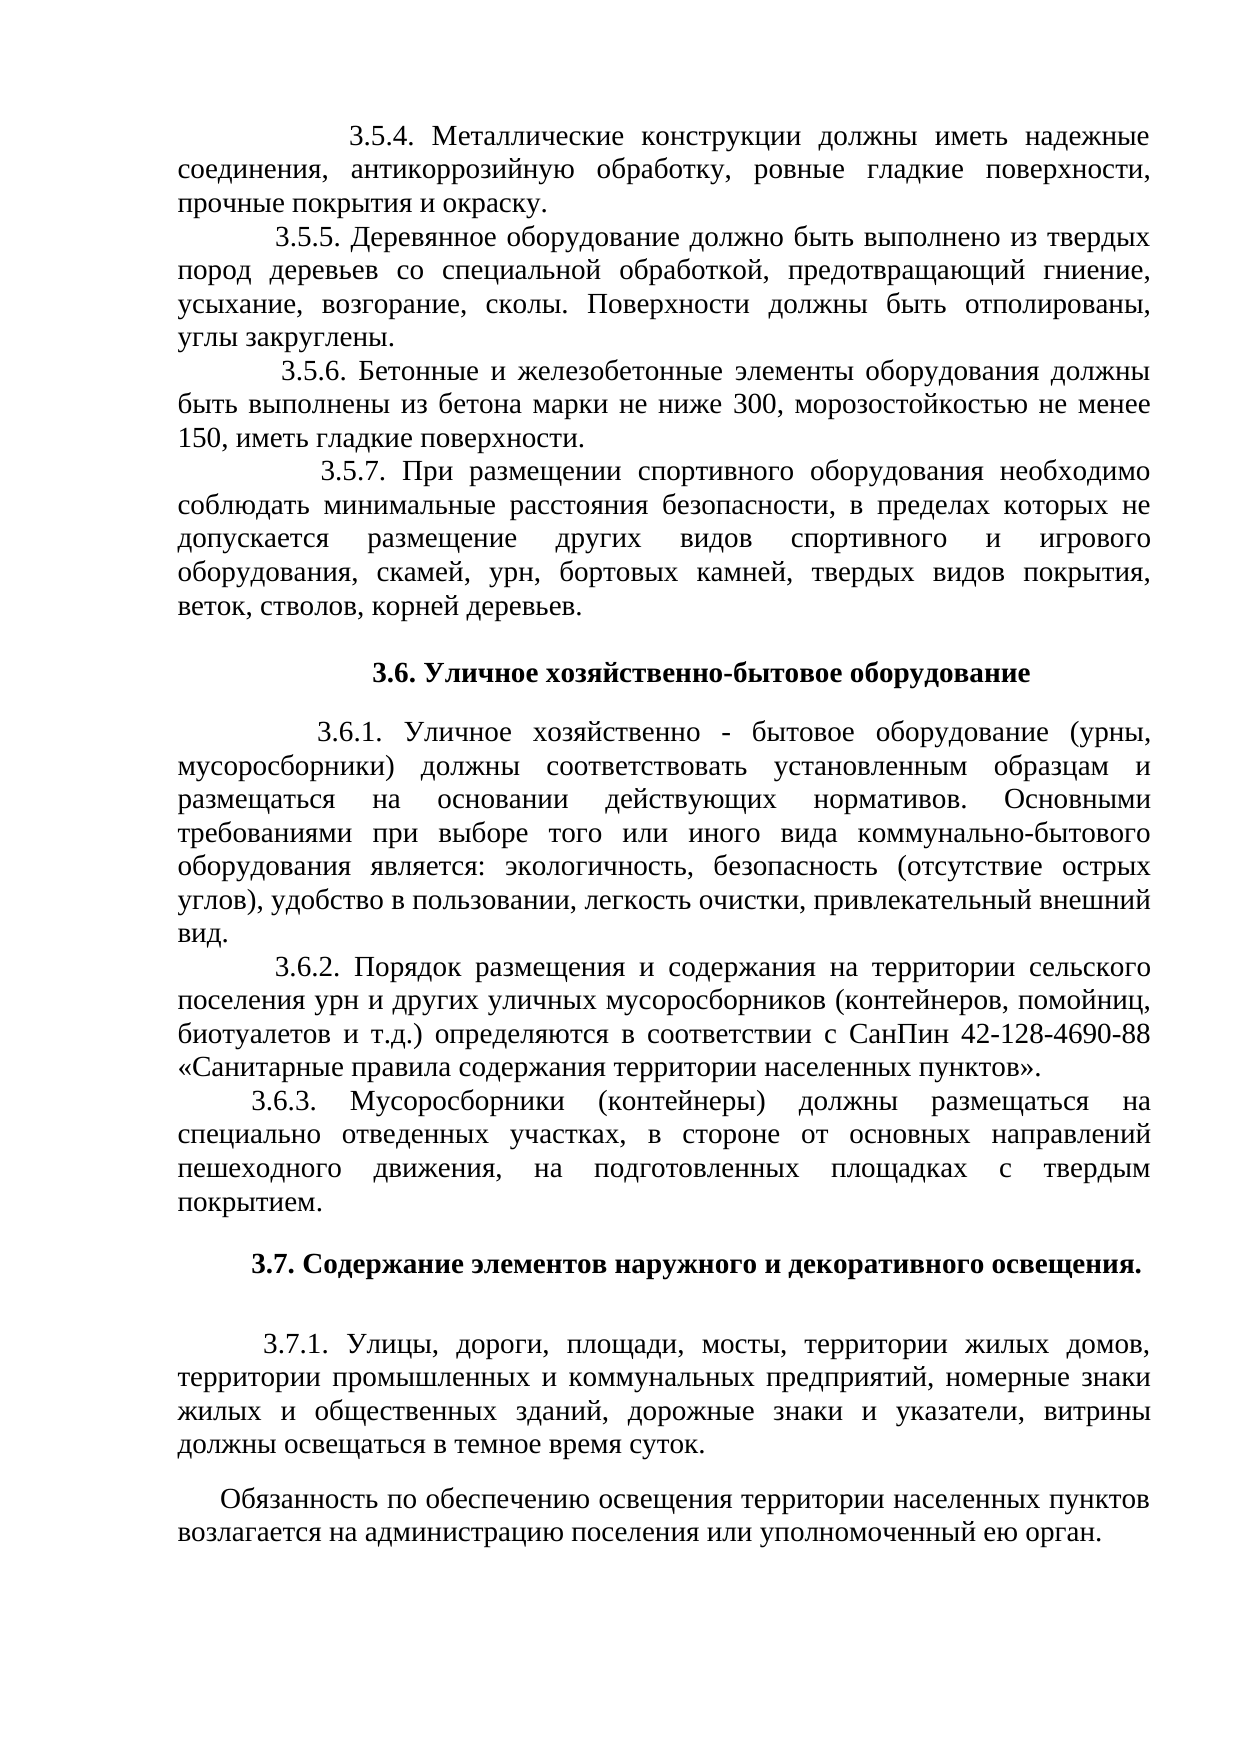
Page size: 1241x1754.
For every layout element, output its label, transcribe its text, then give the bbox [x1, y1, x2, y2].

text 3.6.1. Уличное хозяйственно - бытовое оборудование (урны, мусоросборники) должны соответствовать установленным образцам и размещаться на основании действующих нормативов. Основными требованиями при выборе того или иного вида коммунально-бытового оборудования является: экологичность, безопасность (отсутствие острых углов), удобство в пользовании, легкость очистки, привлекательный внешний вид. [177, 714, 1152, 949]
text 3.5.6. Бетонные и железобетонные элементы оборудования должны быть выполнены из бетона марки не ниже 300, морозостойкостью не менее 150, иметь гладкие поверхности. [177, 353, 1152, 453]
text 3.5.7. При размещении спортивного оборудования необходимо соблюдать минимальные расстояния безопасности, в пределах которых не допускается размещение других видов спортивного и игрового оборудования, скамей, урн, бортовых камней, твердых видов покрытия, веток, стволов, корней деревьев. [177, 453, 1152, 621]
text 3.6.2. Порядок размещения и содержания на территории сельского поселения урн и других уличных мусоросборников (контейнеров, помойниц, биотуалетов и т.д.) определяются в соответствии с СанПин 42-128-4690-88 «Санитарные правила содержания территории населенных пунктов». [177, 949, 1152, 1083]
text Обязанность по обеспечению освещения территории населенных пунктов возлагается на администрацию поселения или уполномоченный ею орган. [177, 1481, 1152, 1548]
text 3.6.3. Мусоросборники (контейнеры) должны размещаться на специально отведенных участках, в стороне от основных направлений пешеходного движения, на подготовленных площадках с твердым покрытием. [177, 1083, 1152, 1217]
text 3.7. Содержание элементов наружного и декоративного освещения. [177, 1246, 1152, 1280]
text 3.5.5. Деревянное оборудование должно быть выполнено из твердых пород деревьев со специальной обработкой, предотвращающий гниение, усыхание, возгорание, сколы. Поверхности должны быть отполированы, углы закруглены. [177, 219, 1152, 353]
text 3.7.1. Улицы, дороги, площади, мосты, территории жилых домов, территории промышленных и коммунальных предприятий, номерные знаки жилых и общественных зданий, дорожные знаки и указатели, витрины должны освещаться в темное время суток. [177, 1326, 1152, 1460]
text 3.6. Уличное хозяйственно-бытовое оборудование [177, 655, 1152, 688]
text 3.5.4. Металлические конструкции должны иметь надежные соединения, антикоррозийную обработку, ровные гладкие поверхности, прочные покрытия и окраску. [177, 118, 1152, 219]
